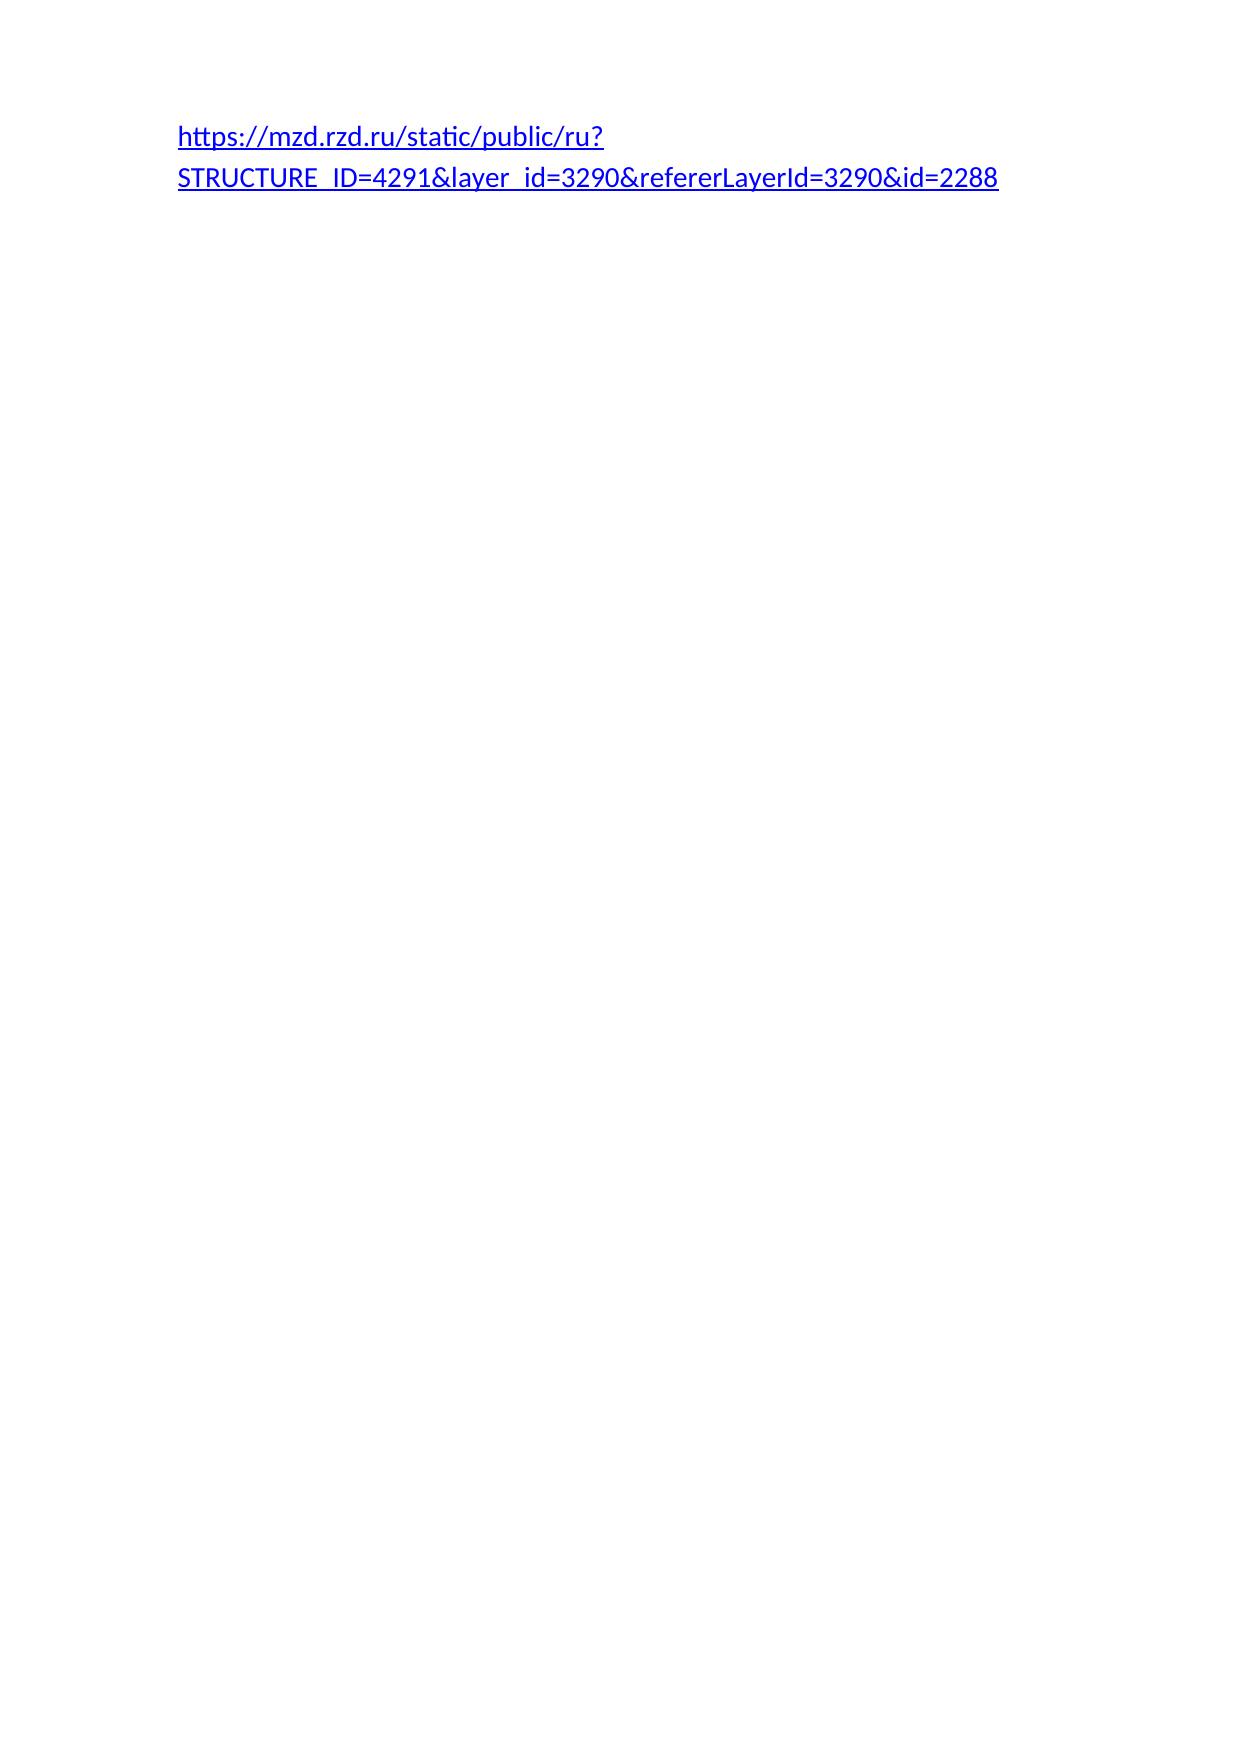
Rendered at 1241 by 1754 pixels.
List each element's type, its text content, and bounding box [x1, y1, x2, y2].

text https://mzd.rzd.ru/static/public/ru?STRUCTURE_ID=4291&layer_id=3290&refererLayerId=3290&id=2288 [177, 118, 1152, 195]
